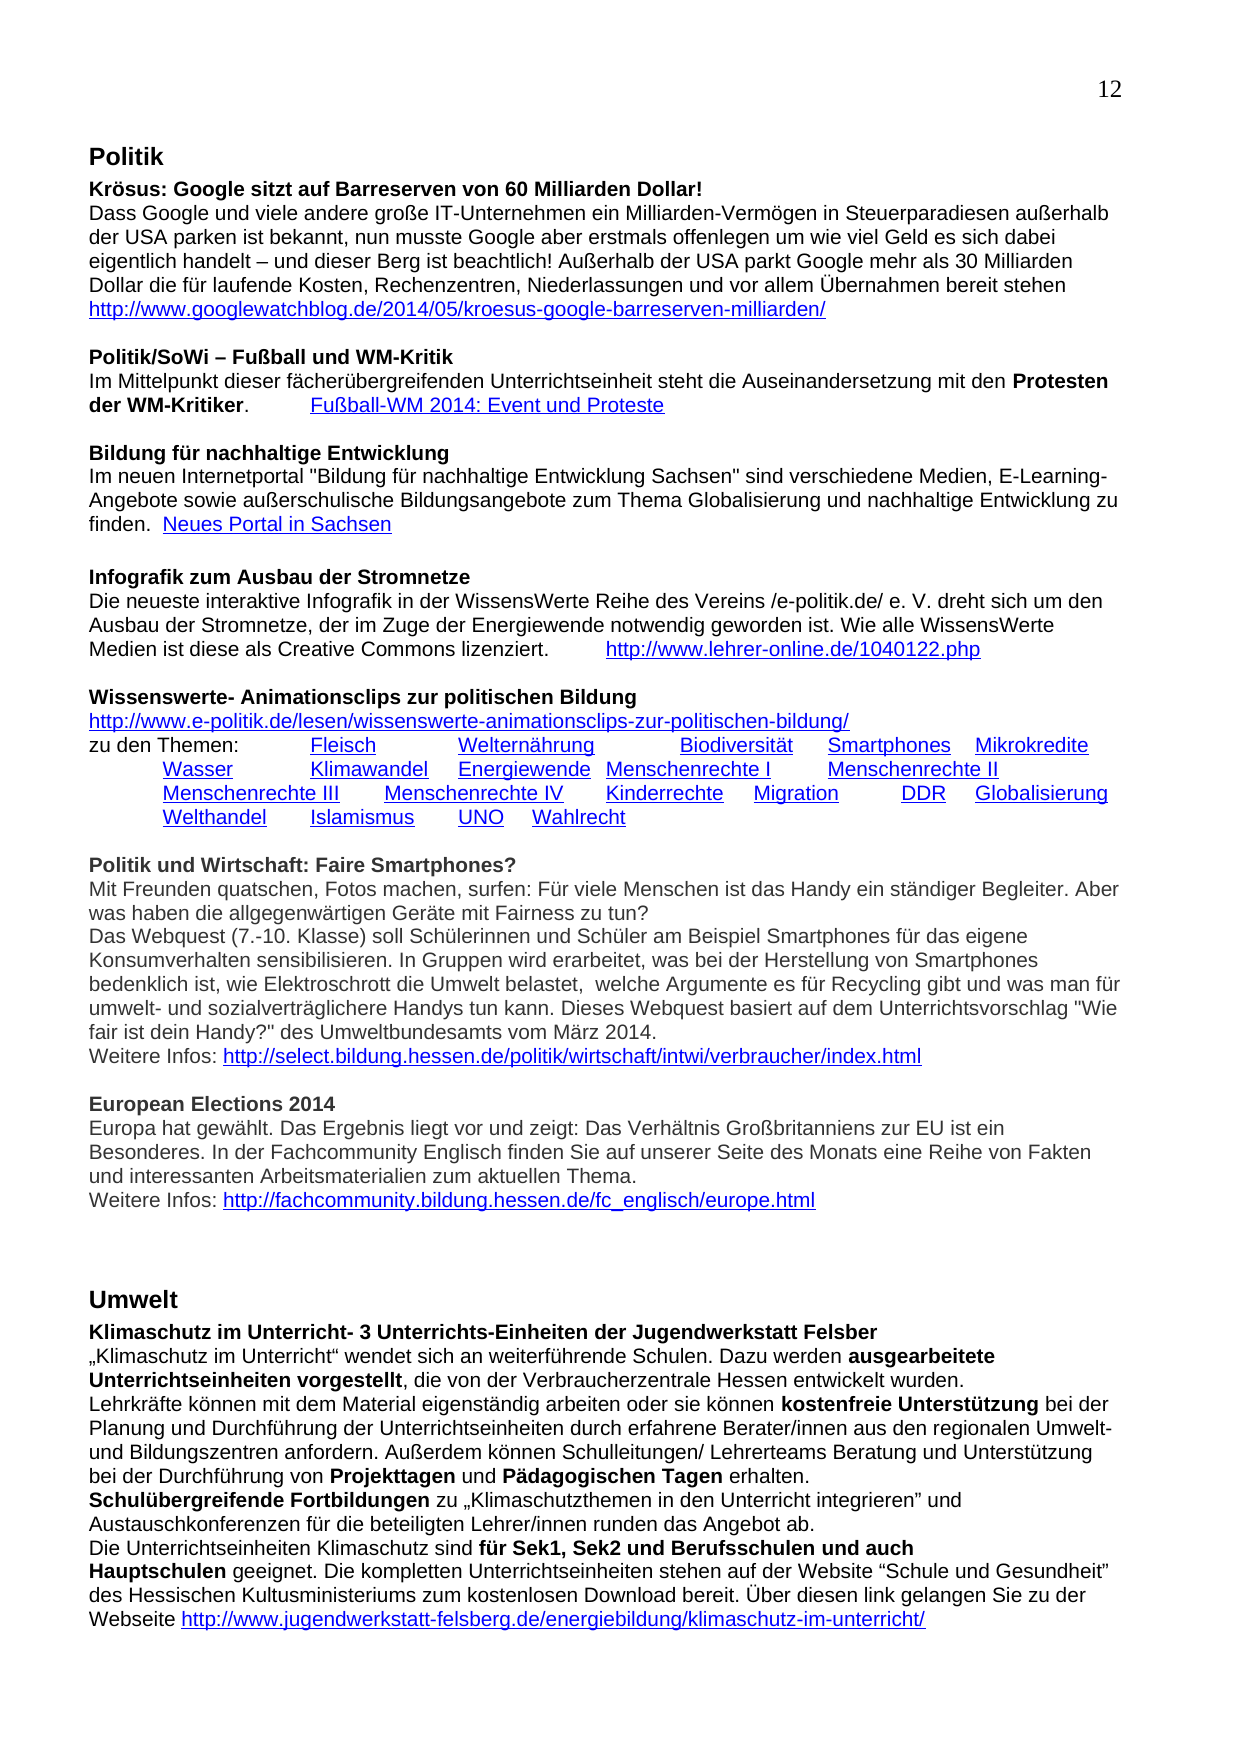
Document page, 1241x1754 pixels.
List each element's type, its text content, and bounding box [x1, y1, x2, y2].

text Politik und Wirtschaft: Faire Smartphones? [89, 852, 1122, 876]
subtitle Politik [89, 142, 1122, 171]
text Im neuen Internetportal "Bildung für nachhaltige Entwicklung Sachsen" sind verschiedene Medien, E-Learning-Angebote sowie außerschulische Bildungsangebote zum Thema Globalisierung und nachhaltige Entwicklung zu finden. Neues Portal in Sachsen [89, 464, 1122, 536]
text Infografik zum Ausbau der Stromnetze [89, 565, 1122, 589]
text Die neueste interaktive Infografik in der WissensWerte Reihe des Vereins /e-politik.de/ e. V. dreht sich um den Ausbau der Stromnetze, der im Zuge der Energiewende notwendig geworden ist. Wie alle WissensWerte Medien ist diese als Creative Commons lizenziert. http://www.lehrer-online.de/1040122.php [89, 589, 1122, 661]
subtitle Umwelt [89, 1285, 1122, 1313]
text „Klimaschutz im Unterricht“ wendet sich an weiterführende Schulen. Dazu werden ausgearbeitete Unterrichtseinheiten vorgestellt, die von der Verbraucherzentrale Hessen entwickelt wurden. [89, 1344, 1122, 1392]
text Weitere Infos: http://select.bildung.hessen.de/politik/wirtschaft/intwi/verbraucher/index.html [89, 1044, 1122, 1068]
text Mit Freunden quatschen, Fotos machen, surfen: Für viele Menschen ist das Handy ein ständiger Begleiter. Aber was haben die allgegenwärtigen Geräte mit Fairness zu tun? [89, 876, 1122, 924]
list http://www.e-politik.de/lesen/wissenswerte-animationsclips-zur-politischen-bildung/ [89, 709, 1122, 733]
text Europa hat gewählt. Das Ergebnis liegt vor und zeigt: Das Verhältnis Großbritanniens zur EU ist ein Besonderes. In der Fachcommunity Englisch finden Sie auf unserer Seite des Monats eine Reihe von Fakten und interessanten Arbeitsmaterialien zum aktuellen Thema. [89, 1116, 1122, 1188]
list Wissenswerte- Animationsclips zur politischen Bildung [89, 685, 1122, 709]
list zu den Themen: Fleisch Welternährung Biodiversität Smartphones Mikrokredite Wasser Klimawandel Energiewende Menschenrechte I Menschenrechte II Menschenrechte III Menschenrechte IV Kinderrechte Migration DDR Globalisierung Welthandel Islamismus UNO Wahlrecht [89, 733, 1122, 828]
text Weitere Infos: http://fachcommunity.bildung.hessen.de/fc_englisch/europe.html [89, 1188, 1122, 1212]
list Krösus: Google sitzt auf Barreserven von 60 Milliarden Dollar! [89, 177, 1122, 201]
text Lehrkräfte können mit dem Material eigenständig arbeiten oder sie können kostenfreie Unterstützung bei der Planung und Durchführung der Unterrichtseinheiten durch erfahrene Berater/innen aus den regionalen Umwelt- und Bildungszentren anfordern. Außerdem können Schulleitungen/ Lehrerteams Beratung und Unterstützung bei der Durchführung von Projekttagen und Pädagogischen Tagen erhalten. Schulübergreifende Fortbildungen zu „Klimaschutzthemen in den Unterricht integrieren” und Austauschkonferenzen für die beteiligten Lehrer/innen runden das Angebot ab. [89, 1392, 1122, 1535]
text European Elections 2014 [89, 1092, 1122, 1116]
list Dass Google und viele andere große IT-Unternehmen ein Milliarden-Vermögen in Steuerparadiesen außerhalb der USA parken ist bekannt, nun musste Google aber erstmals offenlegen um wie viel Geld es sich dabei eigentlich handelt – und dieser Berg ist beachtlich! Außerhalb der USA parkt Google mehr als 30 Milliarden Dollar die für laufende Kosten, Rechenzentren, Niederlassungen und vor allem Übernahmen bereit stehen [89, 201, 1122, 297]
text Die Unterrichtseinheiten Klimaschutz sind für Sek1, Sek2 und Berufsschulen und auch Hauptschulen geeignet. Die kompletten Unterrichtseinheiten stehen auf der Website “Schule und Gesundheit” des Hessischen Kultusministeriums zum kostenlosen Download bereit. Über diesen link gelangen Sie zu der Webseite http://www.jugendwerkstatt-felsberg.de/energiebildung/klimaschutz-im-unterricht/ [89, 1535, 1122, 1631]
list http://www.googlewatchblog.de/2014/05/kroesus-google-barreserven-milliarden/ [89, 297, 1122, 321]
text Bildung für nachhaltige Entwicklung [89, 440, 1122, 464]
list Im Mittelpunkt dieser fächerübergreifenden Unterrichtseinheit steht die Auseinandersetzung mit den Protesten der WM-Kritiker. Fußball-WM 2014: Event und Proteste [89, 368, 1122, 416]
text Klimaschutz im Unterricht- 3 Unterrichts-Einheiten der Jugendwerkstatt Felsber [89, 1320, 1122, 1344]
list Politik/SoWi – Fußball und WM-Kritik [89, 344, 1122, 368]
text Das Webquest (7.-10. Klasse) soll Schülerinnen und Schüler am Beispiel Smartphones für das eigene Konsumverhalten sensibilisieren. In Gruppen wird erarbeitet, was bei der Herstellung von Smartphones bedenklich ist, wie Elektroschrott die Umwelt belastet, welche Argumente es für Recycling gibt und was man für umwelt- und sozialverträglichere Handys tun kann. Dieses Webquest basiert auf dem Unterrichtsvorschlag "Wie fair ist dein Handy?" des Umweltbundesamts vom März 2014. [89, 924, 1122, 1044]
